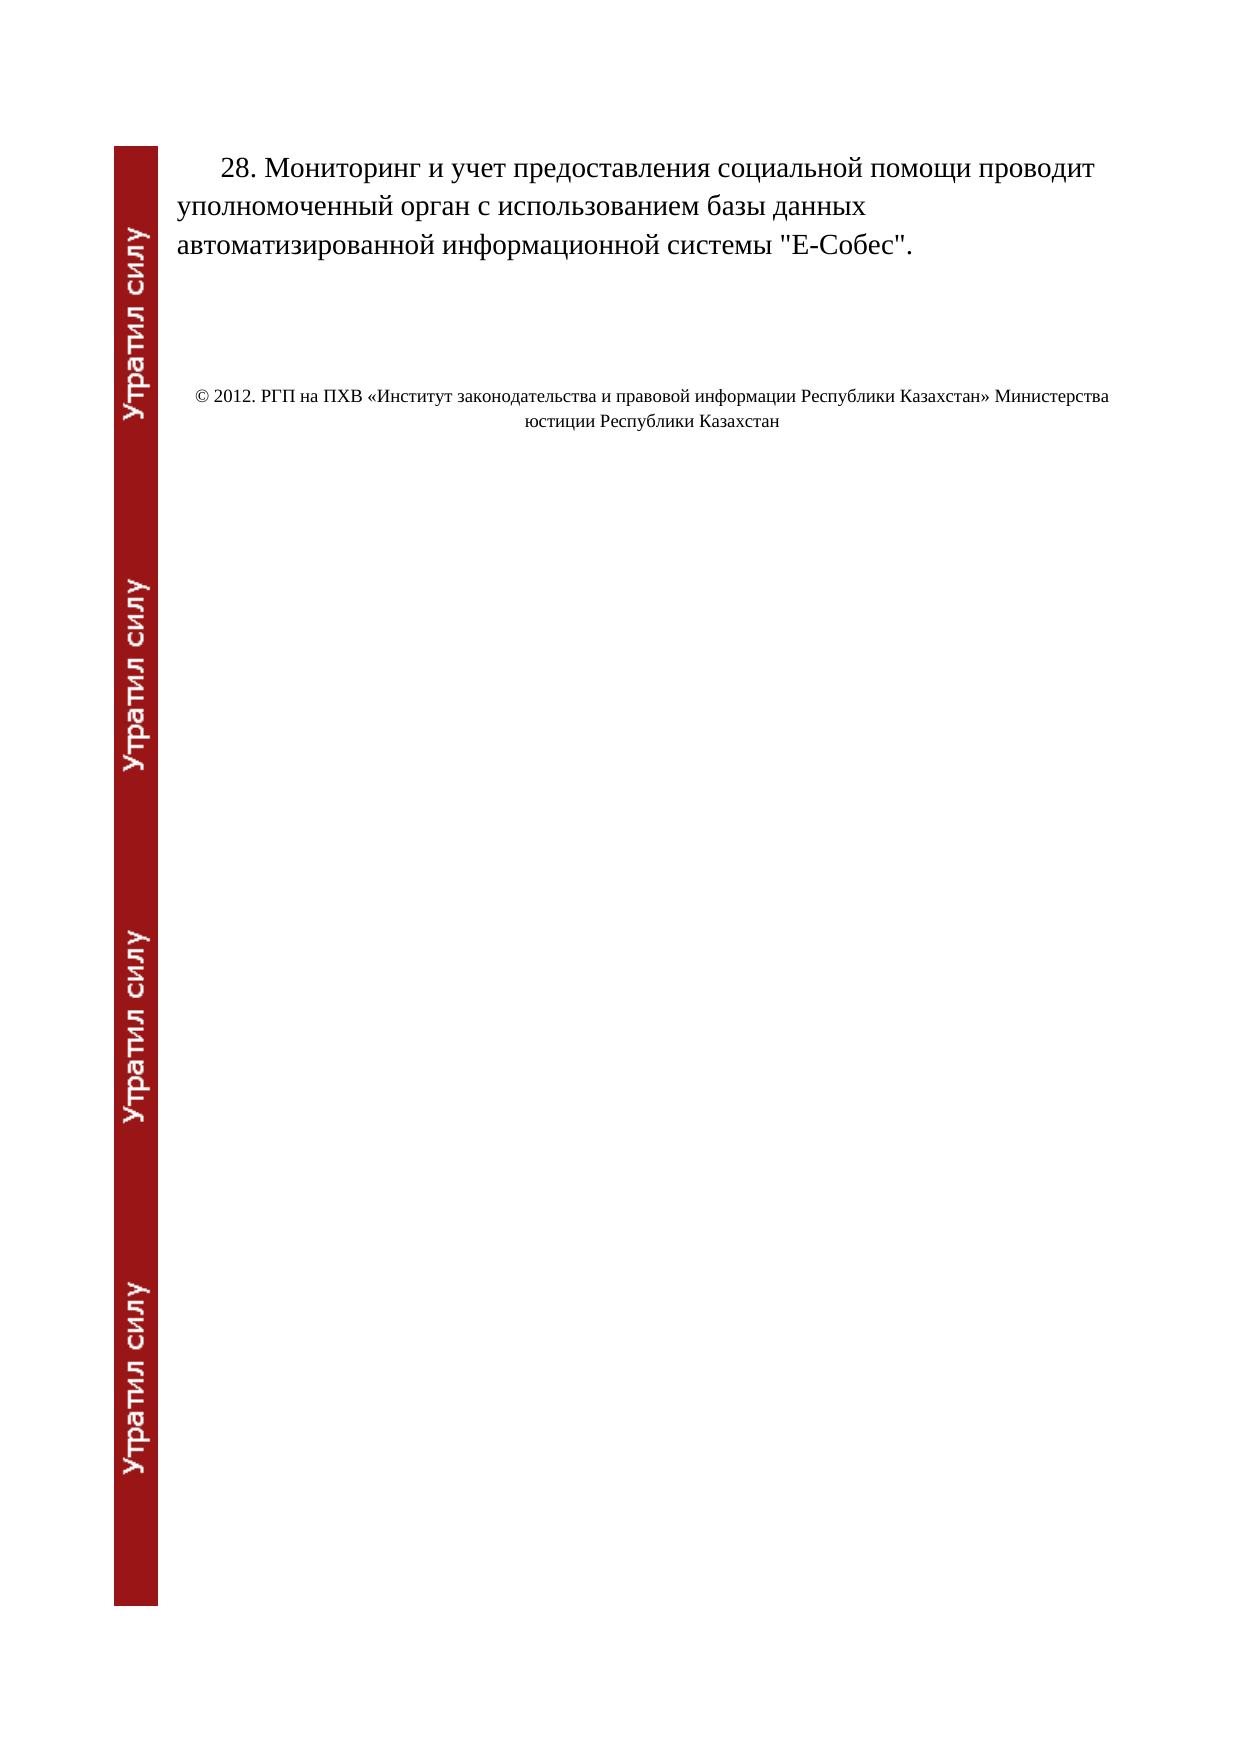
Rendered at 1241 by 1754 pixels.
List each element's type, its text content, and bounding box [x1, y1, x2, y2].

picture [114, 291, 158, 385]
text 28. Мониторинг и учет предоставления социальной помощи проводит уполномоченный орган с использованием базы данных автоматизированной информационной системы "Е-Собес". [112, 150, 1128, 291]
text © 2012. РГП на ПХВ «Институт законодательства и правовой информации Республики Казахстан» Министерства юстиции Республики Казахстан [112, 385, 1128, 432]
picture [114, 432, 158, 1606]
picture [114, 146, 158, 150]
